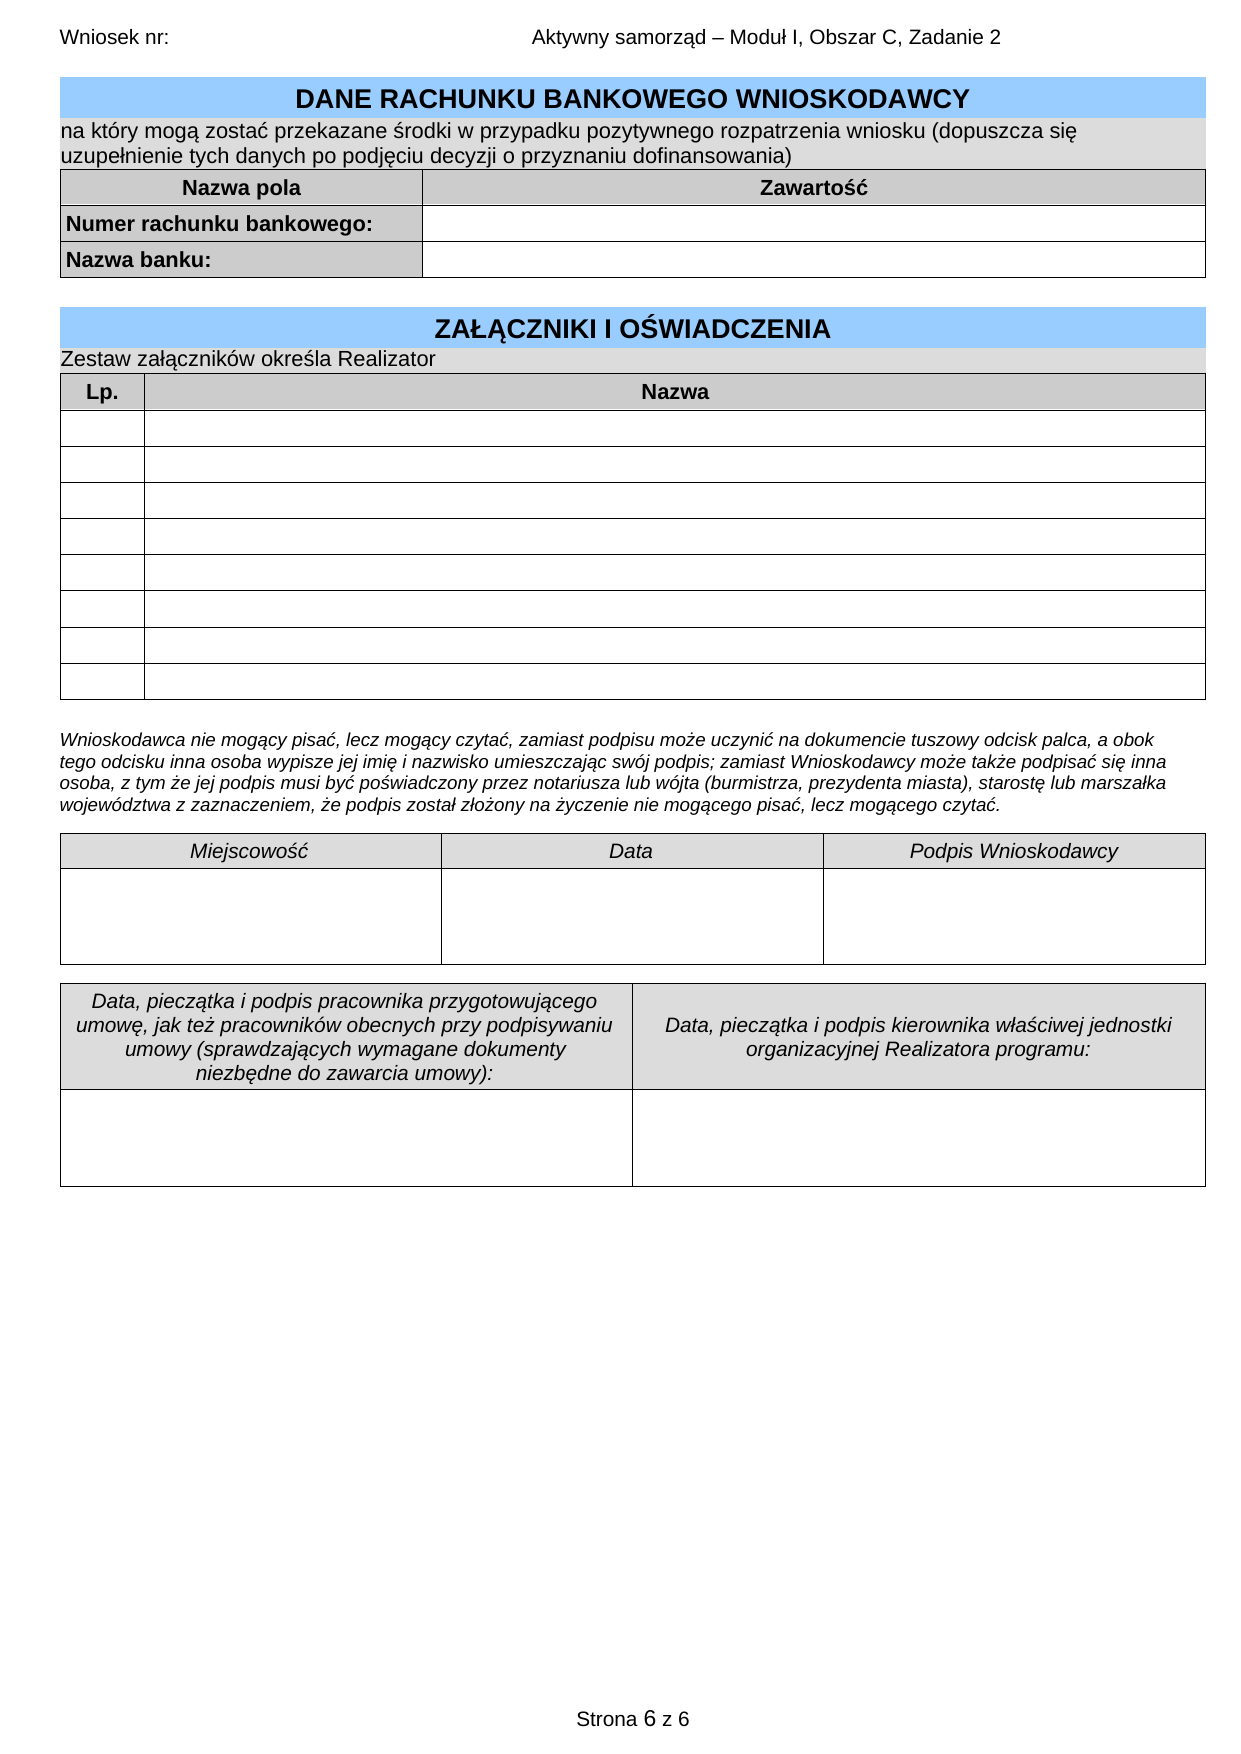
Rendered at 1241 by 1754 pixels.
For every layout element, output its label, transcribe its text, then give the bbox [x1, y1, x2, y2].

table_cell [145, 628, 1205, 663]
table_cell [442, 869, 823, 964]
table_cell Nazwa [145, 374, 1205, 409]
table_cell Nazwa banku: [61, 242, 422, 277]
table_cell [145, 447, 1205, 482]
table_cell [61, 447, 144, 482]
table_header Data, pieczątka i podpis kierownika właściwej jednostki organizacyjnej Realizatora programu: [633, 984, 1205, 1089]
table_header Podpis Wnioskodawcy [824, 834, 1205, 868]
table_cell [423, 242, 1205, 277]
table_cell [145, 664, 1205, 699]
table_header Data [442, 834, 823, 868]
table_cell [824, 869, 1205, 964]
table_cell [61, 664, 144, 699]
table_header ZAŁĄCZNIKI I OŚWIADCZENIA [60, 307, 1206, 348]
table_cell [61, 483, 144, 518]
table_cell na który mogą zostać przekazane środki w przypadku pozytywnego rozpatrzenia wniosku (dopuszcza się uzupełnienie tych danych po podjęciu decyzji o przyznaniu dofinansowania) [60, 118, 1206, 169]
table_cell [145, 591, 1205, 627]
table_header Miejscowość [61, 834, 441, 868]
table_cell [145, 411, 1205, 446]
table_cell [61, 591, 144, 627]
table_cell Nazwa pola [61, 170, 422, 204]
table_cell [145, 519, 1205, 554]
table_cell Zestaw załączników określa Realizator [60, 348, 1206, 373]
table_header DANE RACHUNKU BANKOWEGO WNIOSKODAWCY [60, 77, 1206, 118]
table_cell [61, 555, 144, 590]
table_cell Zawartość [423, 170, 1205, 204]
table_cell Lp. [61, 374, 144, 409]
table_cell [61, 869, 441, 964]
table_header Data, pieczątka i podpis pracownika przygotowującego umowę, jak też pracowników obecnych przy podpisywaniu umowy (sprawdzających wymagane dokumenty niezbędne do zawarcia umowy): [61, 984, 632, 1089]
table_cell [633, 1090, 1205, 1186]
text Wnioskodawca nie mogący pisać, lecz mogący czytać, zamiast podpisu może uczynić na dokumencie tuszowy odcisk palca, a obok tego odcisku inna osoba wypisze jej imię i nazwisko umieszczając swój podpis; zamiast Wnioskodawcy może także podpisać się inna osoba, z tym że jej podpis musi być poświadczony przez notariusza lub wójta (burmistrza, prezydenta miasta), starostę lub marszałka województwa z zaznaczeniem, że podpis został złożony na życzenie nie mogącego pisać, lecz mogącego czytać. [59, 729, 1195, 815]
table_cell [61, 1090, 632, 1186]
table_cell [423, 206, 1205, 241]
table_cell Numer rachunku bankowego: [61, 206, 422, 241]
table_cell [61, 628, 144, 663]
table_cell [145, 555, 1205, 590]
table_cell [145, 483, 1205, 518]
table_cell [61, 411, 144, 446]
table_cell [61, 519, 144, 554]
